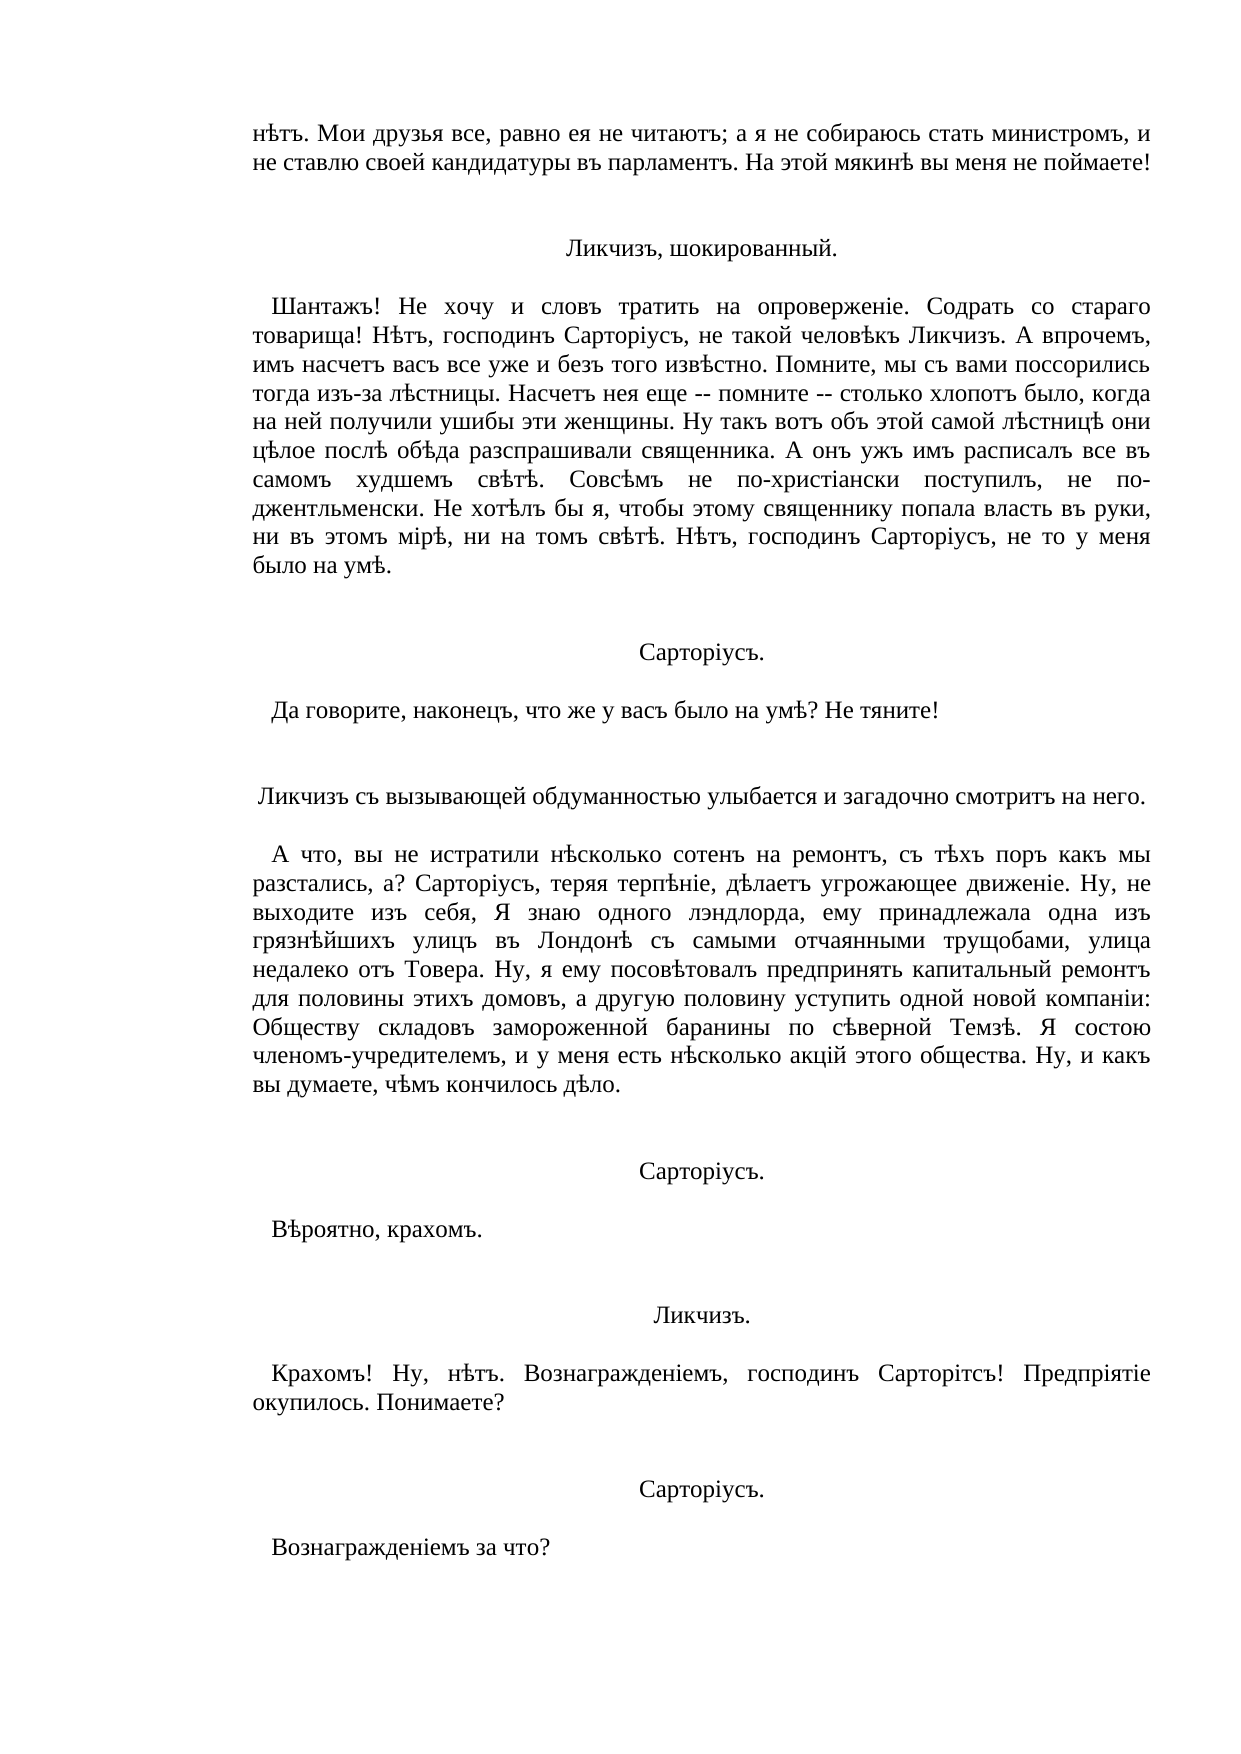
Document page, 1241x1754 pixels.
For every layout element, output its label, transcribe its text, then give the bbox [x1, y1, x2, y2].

text Ликчизъ, шокированный. [252, 233, 1152, 262]
text Крахомъ! Ну, нѣтъ. Вознагражденіемъ, господинъ Сарторітсъ! Предпріятіе окупилось. Понимаете? [252, 1358, 1152, 1416]
text Ликчизъ съ вызывающей обдуманностью улыбается и загадочно смотритъ на него. [252, 781, 1152, 810]
text Вѣроятно, крахомъ. [252, 1214, 1152, 1243]
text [252, 118, 1152, 176]
text Сарторіусъ. [252, 1156, 1152, 1185]
text Сарторіусъ. [252, 1474, 1152, 1503]
text А что, вы не истратили нѣсколько сотенъ на ремонтъ, съ тѣхъ поръ какъ мы разстались, а? Сарторіусъ, теряя терпѣніе, дѣлаетъ угрожающее движеніе. Ну, не выходите изъ себя, Я знаю одного лэндлорда, ему принадлежала одна изъ грязнѣйшихъ улицъ въ Лондонѣ съ самыми отчаянными трущобами, улица недалеко отъ Товера. Ну, я ему посовѣтовалъ предпринять капитальный ремонтъ для половины этихъ домовъ, а другую половину уступить одной новой компаніи: Обществу складовъ замороженной баранины по сѣверной Темзѣ. Я состою членомъ-учредителемъ, и у меня есть нѣсколько акцій этого общества. Ну, и какъ вы думаете, чѣмъ кончилось дѣло. [252, 839, 1152, 1098]
text Шантажъ! Не хочу и словъ тратить на опроверженіе. Содрать со стараго товарища! Нѣтъ, господинъ Сарторіусъ, не такой человѣкъ Ликчизъ. А впрочемъ, имъ насчетъ васъ все уже и безъ того извѣстно. Помните, мы съ вами поссорились тогда изъ-за лѣстницы. Насчетъ нея еще -- помните -- столько хлопотъ было, когда на ней получили ушибы эти женщины. Ну такъ вотъ объ этой самой лѣстницѣ они цѣлое послѣ обѣда разспрашивали священника. А онъ ужъ имъ расписалъ все въ самомъ худшемъ свѣтѣ. Совсѣмъ не по-христіански поступилъ, не по-джентльменски. Не хотѣлъ бы я, чтобы этому священнику попала власть въ руки, ни въ этомъ мірѣ, ни на томъ свѣтѣ. Нѣтъ, господинъ Сарторіусъ, не то у меня было на умѣ. [252, 291, 1152, 579]
text Сарторіусъ. [252, 637, 1152, 666]
text Вознагражденіемъ за что? [252, 1532, 1152, 1561]
text Ликчизъ. [252, 1301, 1152, 1329]
text Да говорите, наконецъ, что же у васъ было на умѣ? Не тяните! [252, 695, 1152, 723]
